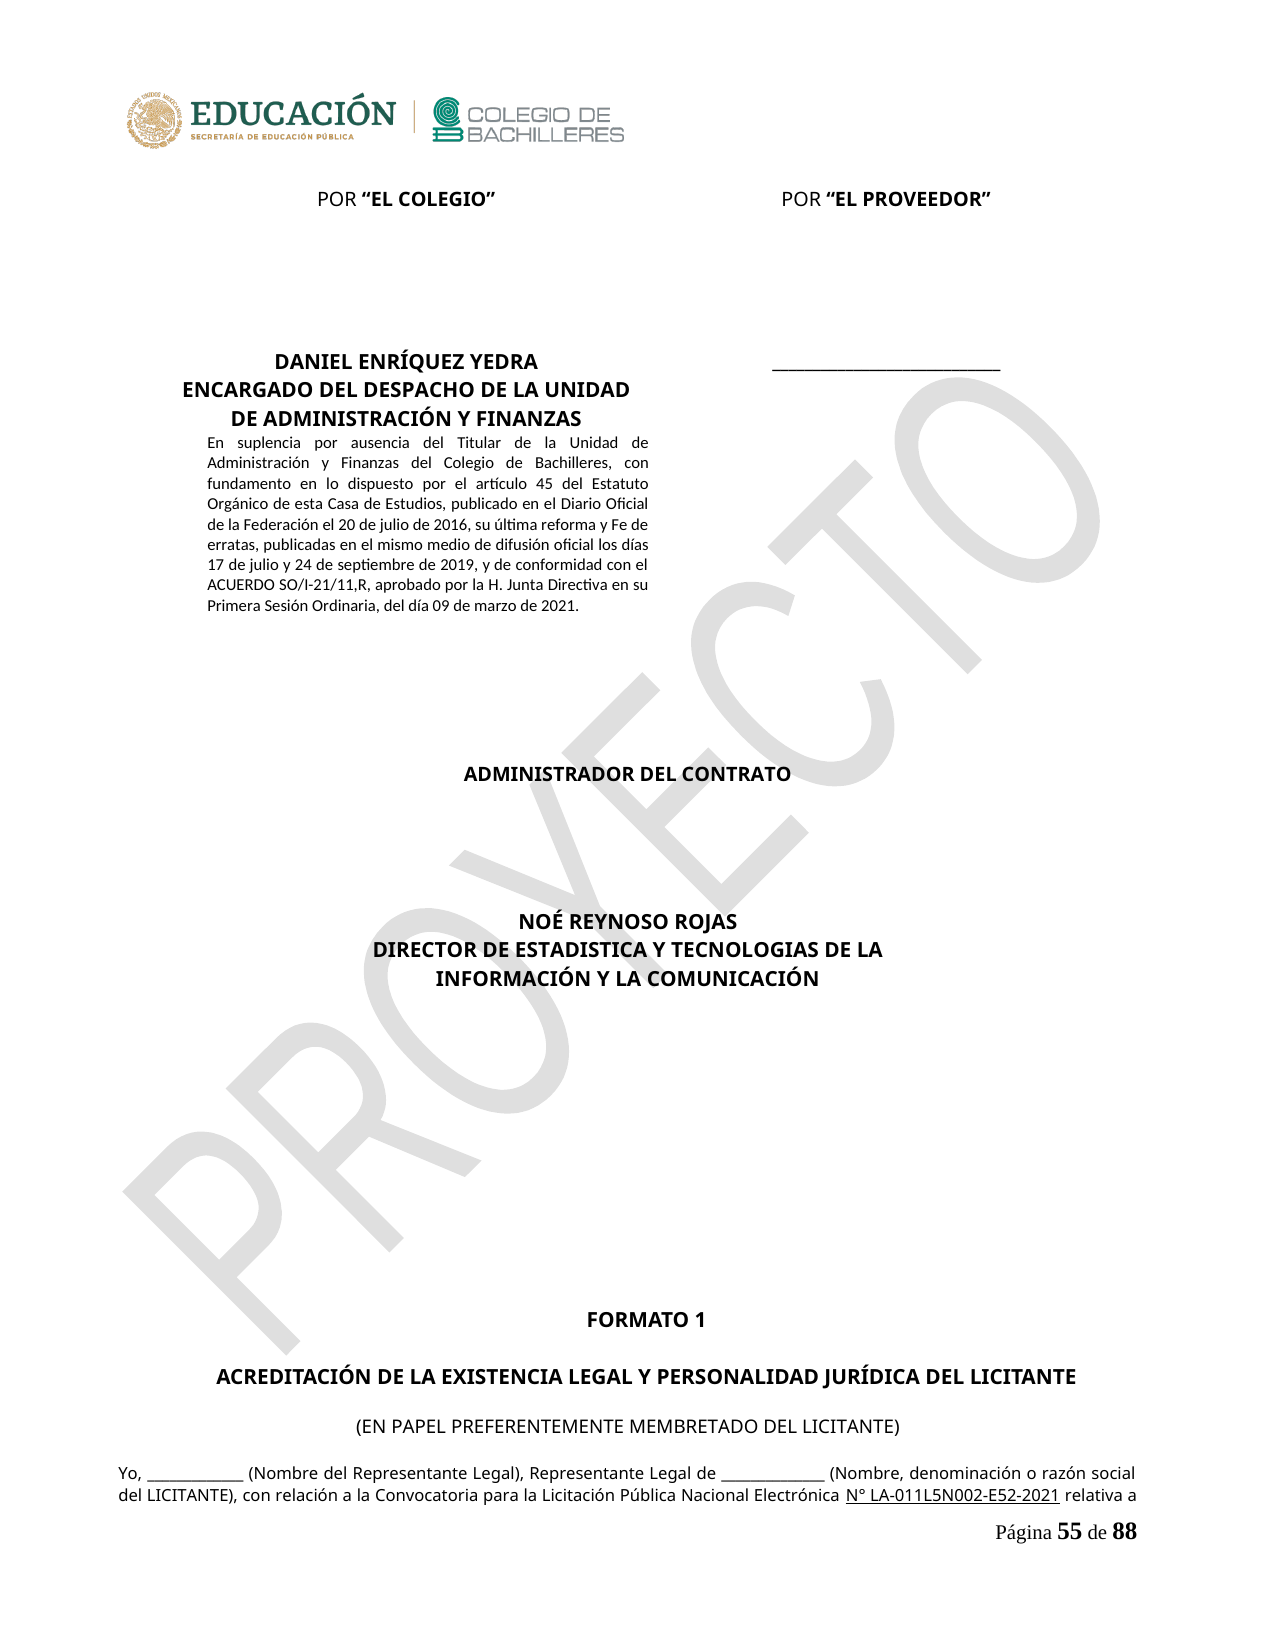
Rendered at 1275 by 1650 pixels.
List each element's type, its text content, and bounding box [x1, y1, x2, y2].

table_header POR “EL PROVEEDOR” ____________________________ [664, 185, 1107, 636]
text FORMATO 1 [156, 1305, 1137, 1333]
text ADMINISTRADOR DEL CONTRATO [118, 761, 1137, 787]
text DIRECTOR DE ESTADISTICA Y TECNOLOGIAS DE LA [118, 935, 1137, 964]
text INFORMACIÓN Y LA COMUNICACIÓN [118, 964, 1137, 992]
table_header POR “EL COLEGIO” DANIEL ENRÍQUEZ YEDRA ENCARGADO DEL DESPACHO DE LA UNIDAD DE ADMINISTRACIÓN Y FINANZAS En suplencia por ausencia del Titular de la Unidad de Administración y Finanzas del Colegio de Bachilleres, con fundamento en lo dispuesto por el artículo 45 del Estatuto Orgánico de esta Casa de Estudios, publicado en el Diario Oficial de la Federación el 20 de julio de 2016, su última reforma y Fe de erratas, publicadas en el mismo medio de difusión oficial los días 17 de julio y 24 de septiembre de 2019, y de conformidad con el ACUERDO SO/I-21/11,R, aprobado por la H. Junta Directiva en su Primera Sesión Ordinaria, del día 09 de marzo de 2021. [148, 185, 664, 636]
text ACREDITACIÓN DE LA EXISTENCIA LEGAL Y PERSONALIDAD JURÍDICA DEL LICITANTE [156, 1333, 1137, 1390]
picture [118, 75, 659, 183]
text (EN PAPEL PREFERENTEMENTE MEMBRETADO DEL LICITANTE) [118, 1413, 1137, 1438]
text NOÉ REYNOSO ROJAS [118, 907, 1137, 935]
